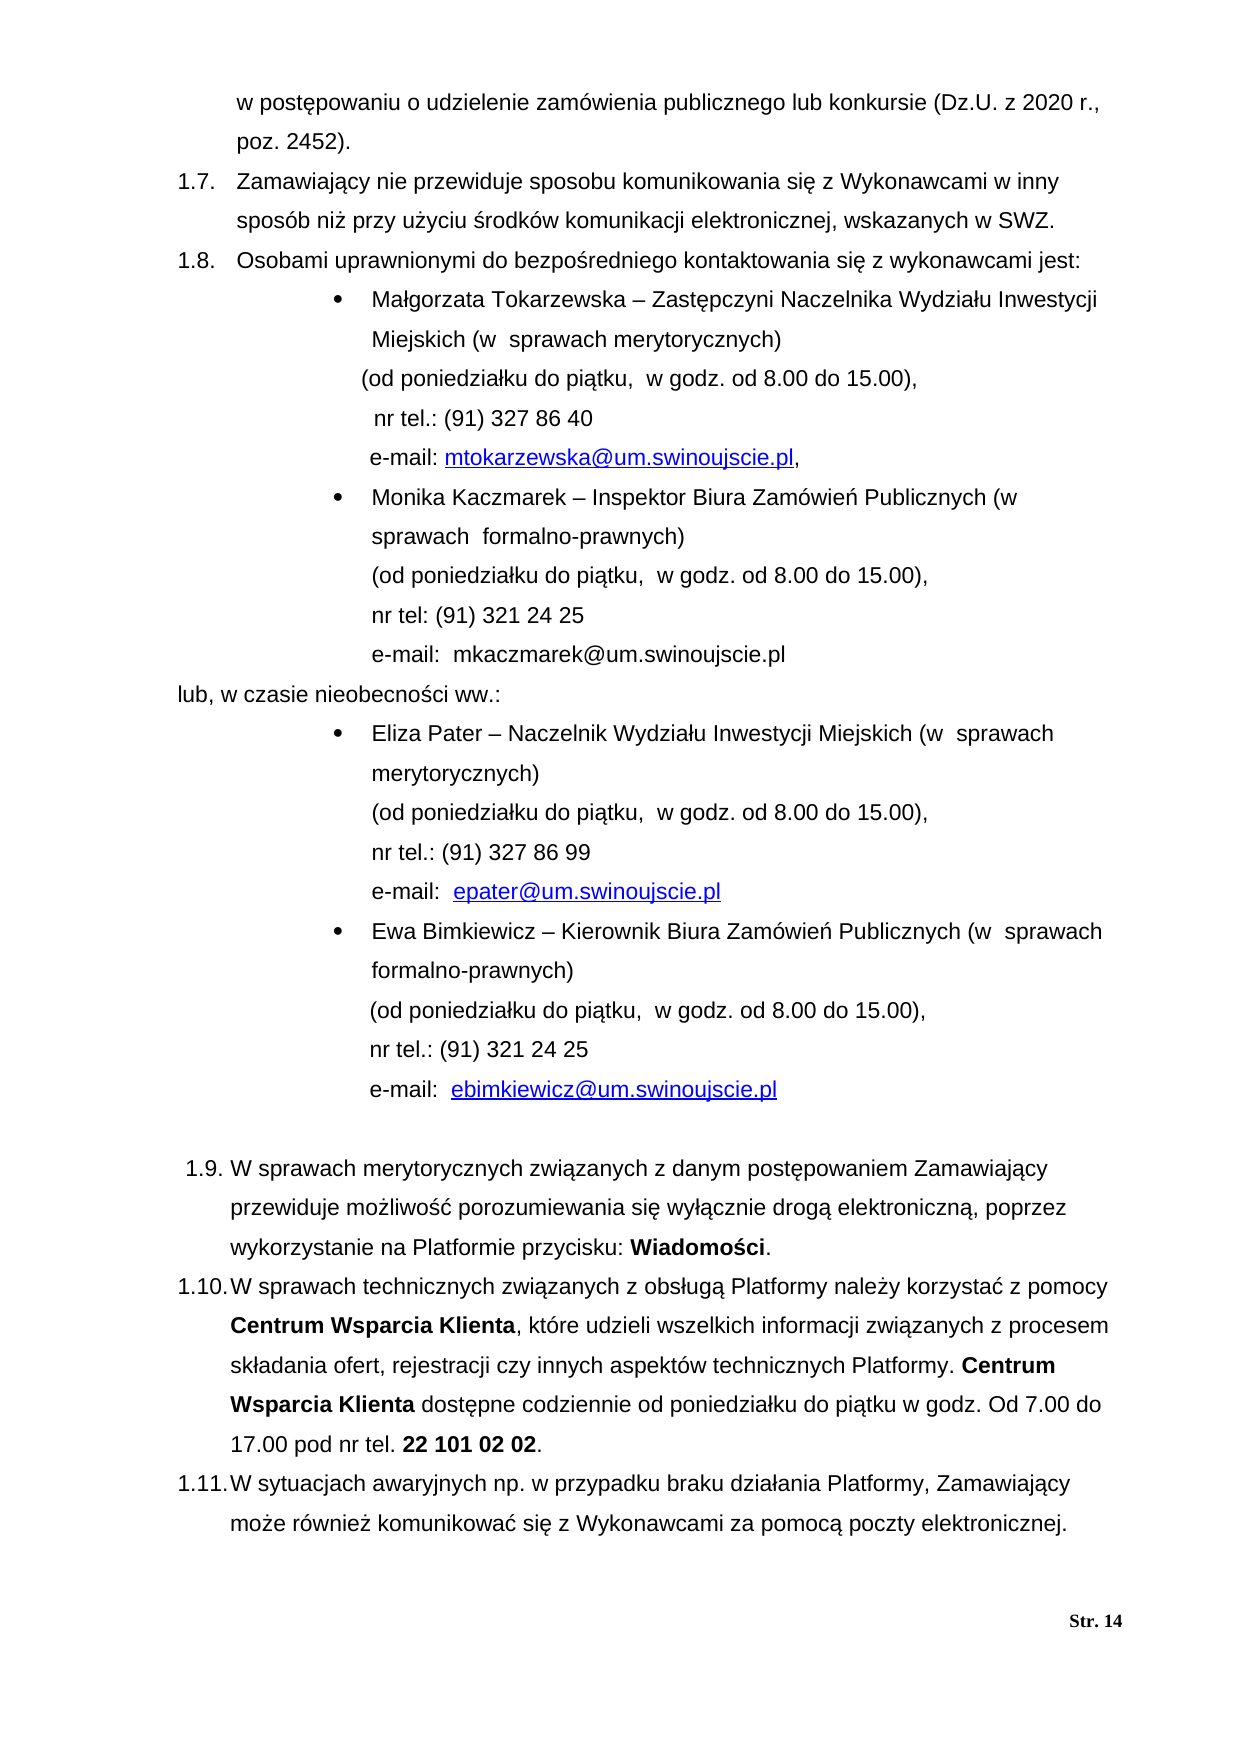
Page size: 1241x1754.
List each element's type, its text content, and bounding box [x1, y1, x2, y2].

list (od poniedziałku do piątku, w godz. od 8.00 do 15.00), [371, 562, 1122, 589]
list e-mail: epater@um.swinoujscie.pl [371, 878, 1122, 904]
list nr tel.: (91) 327 86 99 [371, 839, 1122, 865]
list Ewa Bimkiewicz – Kierownik Biura Zamówień Publicznych (w sprawach formalno-prawnych) [334, 918, 1122, 983]
list e-mail: mkaczmarek@um.swinoujscie.pl [371, 641, 1122, 668]
text (od poniedziałku do piątku, w godz. od 8.00 do 15.00), [369, 997, 1122, 1023]
list Osobami uprawnionymi do bezpośredniego kontaktowania się z wykonawcami jest: [177, 247, 1122, 273]
list (od poniedziałku do piątku, w godz. od 8.00 do 15.00), [371, 799, 1122, 826]
text lub, w czasie nieobecności ww.: [177, 681, 1122, 707]
list W sprawach technicznych związanych z obsługą Platformy należy korzystać z pomocy Centrum Wsparcia Klienta, które udzieli wszelkich informacji związanych z procesem składania ofert, rejestracji czy innych aspektów technicznych Platformy. Centrum Wsparcia Klienta dostępne codziennie od poniedziałku do piątku w godz. Od 7.00 do 17.00 pod nr tel. 22 101 02 02. [177, 1273, 1122, 1457]
list Małgorzata Tokarzewska – Zastępczyni Naczelnika Wydziału Inwestycji Miejskich (w sprawach merytorycznych) [334, 286, 1122, 352]
text (od poniedziałku do piątku, w godz. od 8.00 do 15.00), [296, 365, 1122, 391]
list Monika Kaczmarek – Inspektor Biura Zamówień Publicznych (w sprawach formalno-prawnych) [334, 483, 1122, 549]
list W sytuacjach awaryjnych np. w przypadku braku działania Platformy, Zamawiający może również komunikować się z Wykonawcami za pomocą poczty elektronicznej. [177, 1470, 1122, 1536]
text e-mail: ebimkiewicz@um.swinoujscie.pl [369, 1076, 1122, 1102]
list Zamawiający nie przewiduje sposobu komunikowania się z Wykonawcami w inny sposób niż przy użyciu środków komunikacji elektronicznej, wskazanych w SWZ. [177, 168, 1122, 233]
text nr tel.: (91) 321 24 25 [369, 1036, 1122, 1062]
text nr tel.: (91) 327 86 40 [296, 404, 1122, 431]
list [177, 89, 1122, 154]
list W sprawach merytorycznych związanych z danym postępowaniem Zamawiający przewiduje możliwość porozumiewania się wyłącznie drogą elektroniczną, poprzez wykorzystanie na Platformie przycisku: Wiadomości. [185, 1154, 1122, 1260]
text e-mail: mtokarzewska@um.swinoujscie.pl, [369, 444, 1122, 470]
list Eliza Pater – Naczelnik Wydziału Inwestycji Miejskich (w sprawach merytorycznych) [334, 720, 1122, 786]
list nr tel: (91) 321 24 25 [371, 602, 1122, 628]
